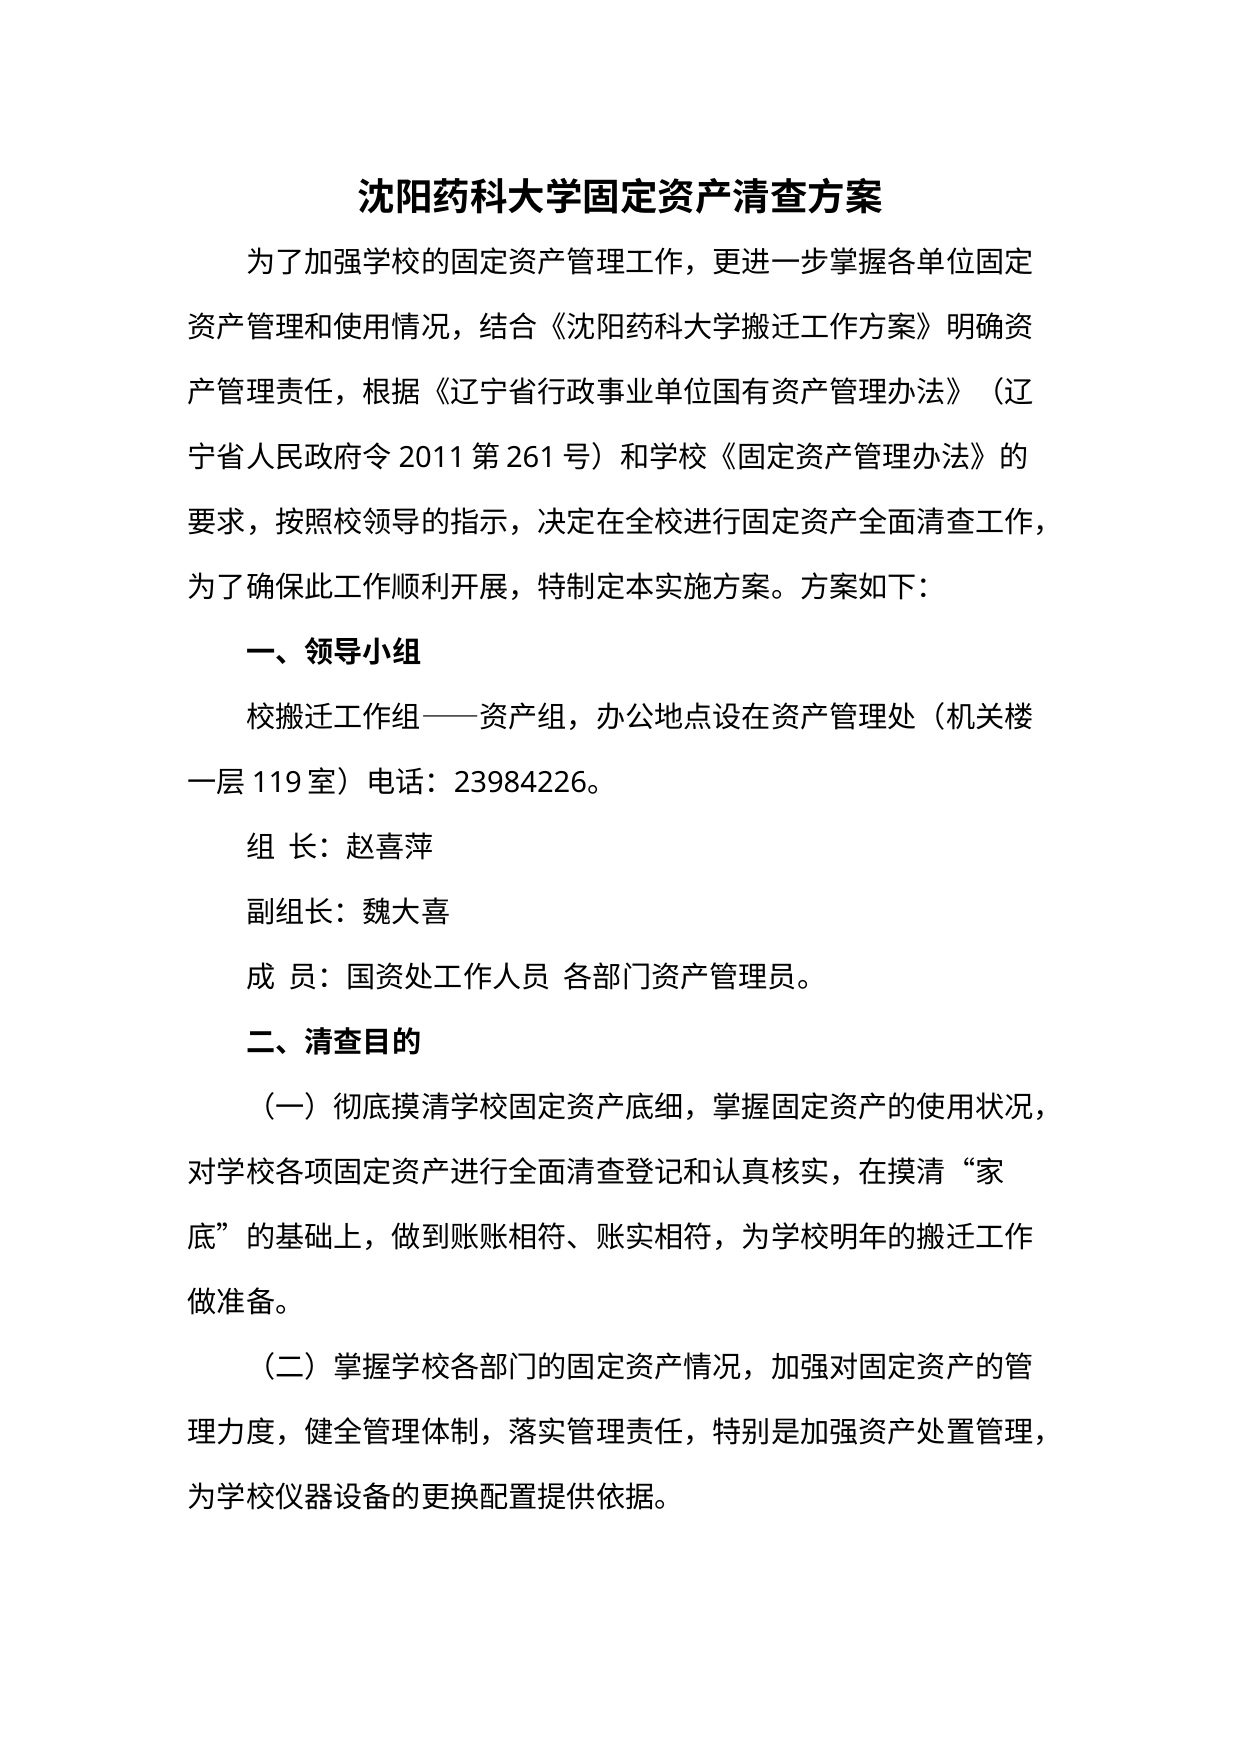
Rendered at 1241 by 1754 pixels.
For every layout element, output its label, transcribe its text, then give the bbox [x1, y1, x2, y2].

text 校搬迁工作组——资产组，办公地点设在资产管理处（机关楼一层119室）电话：23984226。 [187, 682, 1053, 812]
text 沈阳药科大学固定资产清查方案 [187, 162, 1053, 227]
text 副组长：魏大喜 [187, 877, 1053, 942]
text （二）掌握学校各部门的固定资产情况，加强对固定资产的管理力度，健全管理体制，落实管理责任，特别是加强资产处置管理，为学校仪器设备的更换配置提供依据。 [187, 1332, 1053, 1527]
text 为了加强学校的固定资产管理工作，更进一步掌握各单位固定资产管理和使用情况，结合《沈阳药科大学搬迁工作方案》明确资产管理责任，根据《辽宁省行政事业单位国有资产管理办法》（辽宁省人民政府令 2011第261号）和学校《固定资产管理办法》的要求，按照校领导的指示，决定在全校进行固定资产全面清查工作，为了确保此工作顺利开展，特制定本实施方案。方案如下： [187, 227, 1053, 617]
text 成 员：国资处工作人员 各部门资产管理员。 [187, 942, 1053, 1007]
text 二、清查目的 [187, 1007, 1053, 1072]
text 组 长：赵喜萍 [187, 812, 1053, 877]
text 一、领导小组 [187, 617, 1053, 682]
text （一）彻底摸清学校固定资产底细，掌握固定资产的使用状况，对学校各项固定资产进行全面清查登记和认真核实，在摸清“家底”的基础上，做到账账相符、账实相符，为学校明年的搬迁工作做准备。 [187, 1072, 1053, 1332]
